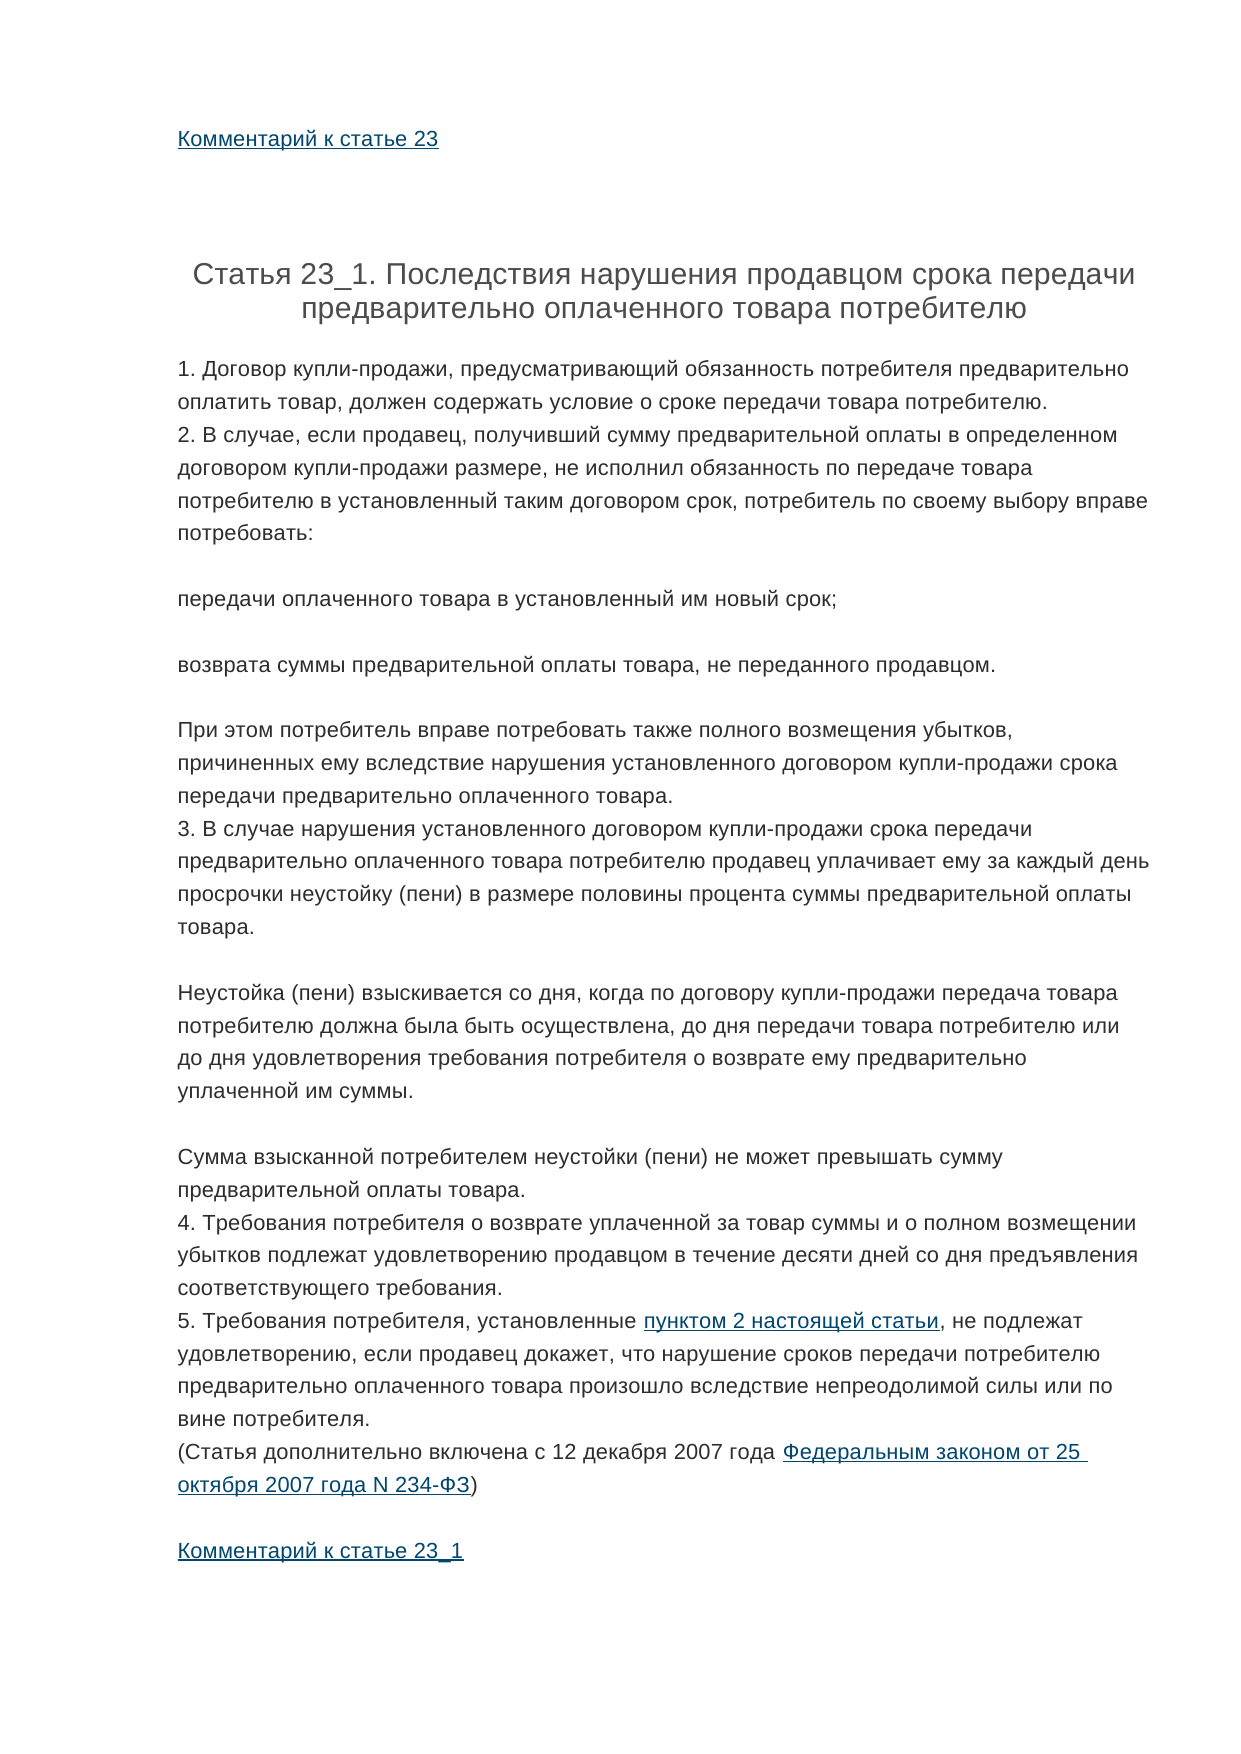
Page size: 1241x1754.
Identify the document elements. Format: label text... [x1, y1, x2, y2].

text Статья 23_1. Последствия нарушения продавцом срока передачи предварительно оплаченного товара потребителю [177, 256, 1152, 325]
text 2. В случае, если продавец, получивший сумму предварительной оплаты в определенном договором купли-продажи размере, не исполнил обязанность по передаче товара потребителю в установленный таким договором срок, потребитель по своему выбору вправе потребовать: передачи оплаченного товара в установленный им новый срок; возврата суммы предварительной оплаты товара, не переданного продавцом. При этом потребитель вправе потребовать также полного возмещения убытков, причиненных ему вследствие нарушения установленного договором купли-продажи срока передачи предварительно оплаченного товара. [177, 414, 1152, 808]
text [177, 118, 1152, 217]
text 5. Требования потребителя, установленные пунктом 2 настоящей статьи, не подлежат удовлетворению, если продавец докажет, что нарушение сроков передачи потребителю предварительно оплаченного товара произошло вследствие непреодолимой силы или по вине потребителя. (Статья дополнительно включена с 12 декабря 2007 года Федеральным законом от 25 октября 2007 года N 234-ФЗ) Комментарий к статье 23_1 [177, 1300, 1152, 1628]
text 3. В случае нарушения установленного договором купли-продажи срока передачи предварительно оплаченного товара потребителю продавец уплачивает ему за каждый день просрочки неустойку (пени) в размере половины процента суммы предварительной оплаты товара. Неустойка (пени) взыскивается со дня, когда по договору купли-продажи передача товара потребителю должна была быть осуществлена, до дня передачи товара потребителю или до дня удовлетворения требования потребителя о возврате ему предварительно уплаченной им суммы. Сумма взысканной потребителем неустойки (пени) не может превышать сумму предварительной оплаты товара. [177, 808, 1152, 1202]
text 4. Требования потребителя о возврате уплаченной за товар суммы и о полном возмещении убытков подлежат удовлетворению продавцом в течение десяти дней со дня предъявления соответствующего требования. [177, 1202, 1152, 1300]
text 1. Договор купли-продажи, предусматривающий обязанность потребителя предварительно оплатить товар, должен содержать условие о сроке передачи товара потребителю. [177, 349, 1152, 414]
